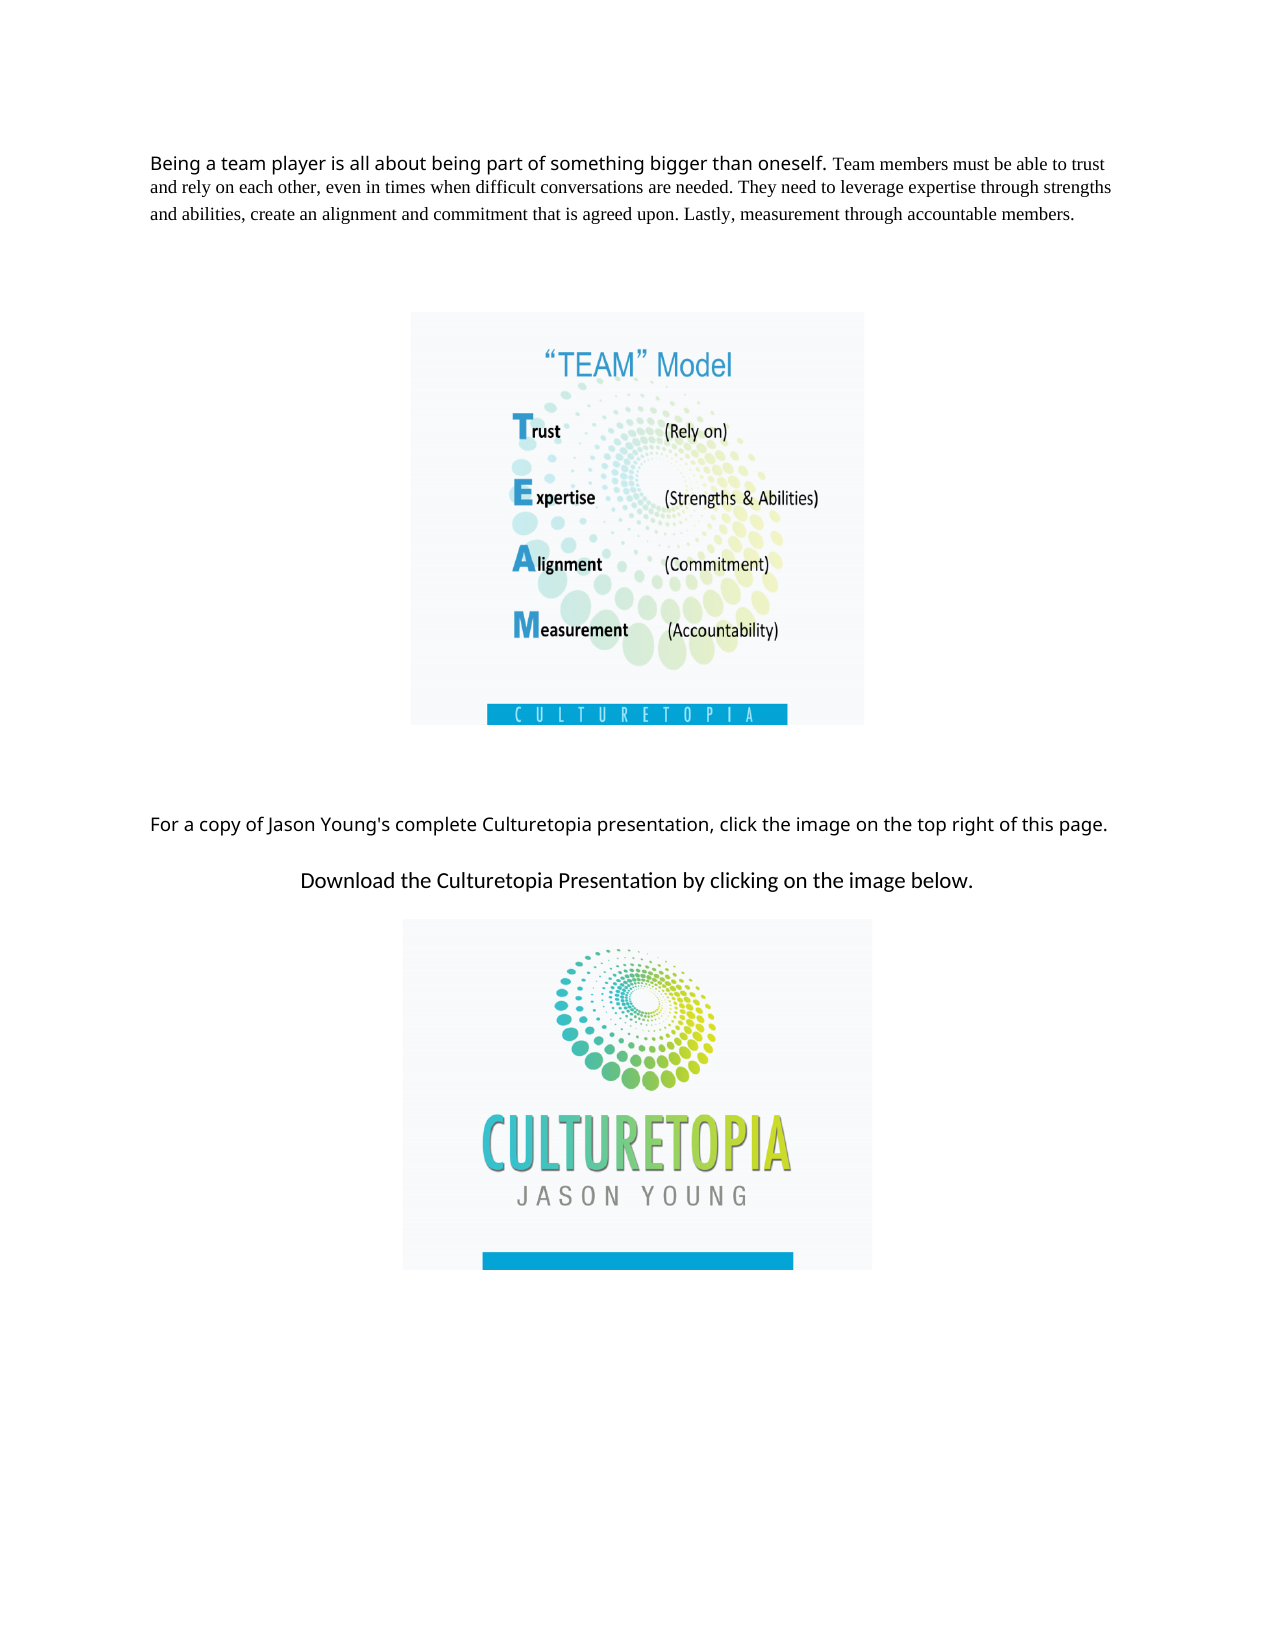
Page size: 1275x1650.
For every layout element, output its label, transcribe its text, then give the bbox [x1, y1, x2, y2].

text For a copy of Jason Young's complete Culturetopia presentation, click the image on the top right of this page. [150, 812, 1125, 837]
picture [410, 312, 865, 725]
text Download the Culturetopia Presentation by clicking on the image below. [150, 866, 1125, 894]
picture [402, 919, 873, 1270]
text Being a team player is all about being part of something bigger than oneself. Team members must be able to trust and rely on each other, even in times when difficult conversations are needed. They need to leverage expertise through strengths and abilities, create an alignment and commitment that is agreed upon. Lastly, measurement through accountable members. [150, 150, 1125, 226]
